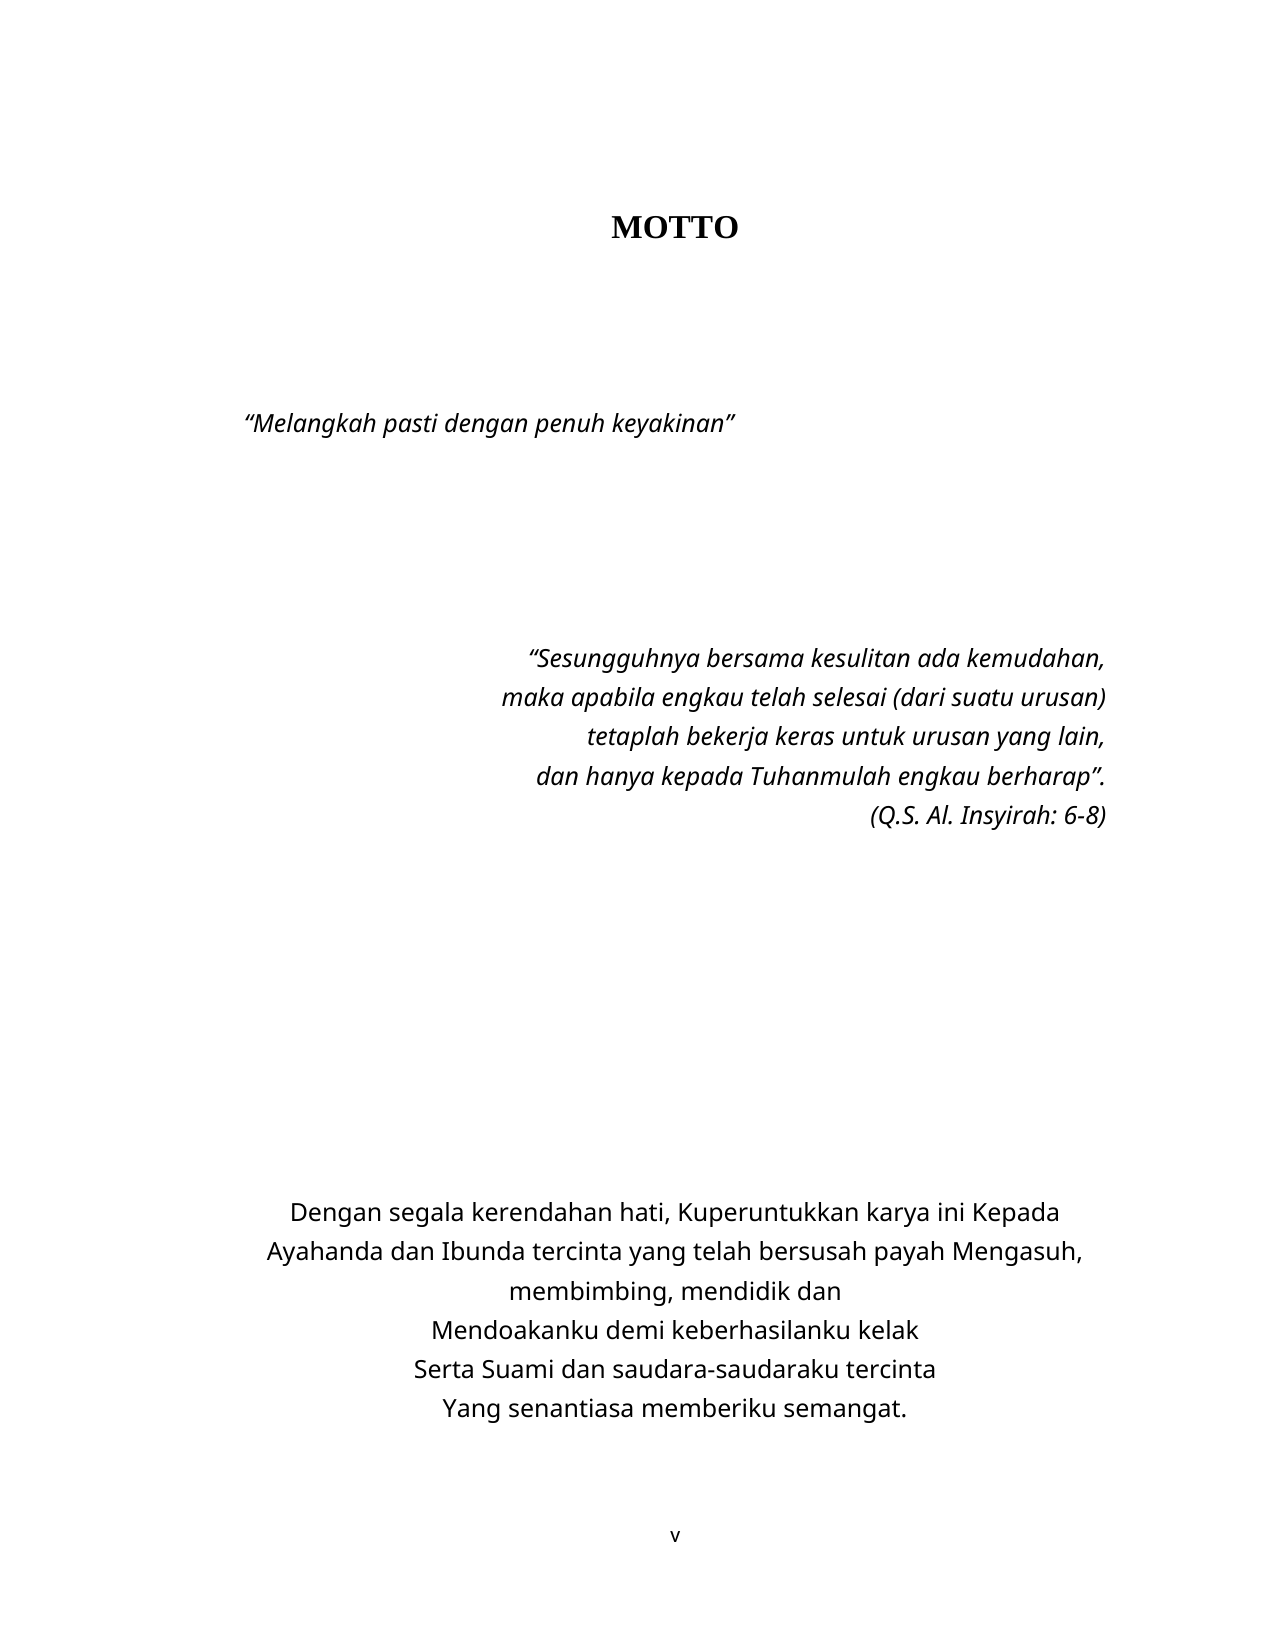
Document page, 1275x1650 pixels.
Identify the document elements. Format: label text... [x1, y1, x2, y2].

text (Q.S. Al. Insyirah: 6-8) [244, 797, 1106, 831]
text Serta Suami dan saudara-saudaraku tercinta [244, 1352, 1106, 1386]
text Dengan segala kerendahan hati, Kuperuntukkan karya ini Kepada Ayahanda dan Ibunda tercinta yang telah bersusah payah Mengasuh, membimbing, mendidik dan [244, 1195, 1106, 1307]
text dan hanya kepada Tuhanmulah engkau berharap”. [244, 758, 1106, 792]
text tetaplah bekerja keras untuk urusan yang lain, [244, 719, 1106, 753]
text “Sesungguhnya bersama kesulitan ada kemudahan, [244, 641, 1106, 675]
text Mendoakanku demi keberhasilanku kelak [244, 1312, 1106, 1346]
text “Melangkah pasti dengan penuh keyakinan” [244, 406, 1106, 440]
text maka apabila engkau telah selesai (dari suatu urusan) [244, 680, 1106, 714]
text Yang senantiasa memberiku semangat. [244, 1391, 1106, 1425]
text MOTTO [244, 207, 1106, 246]
